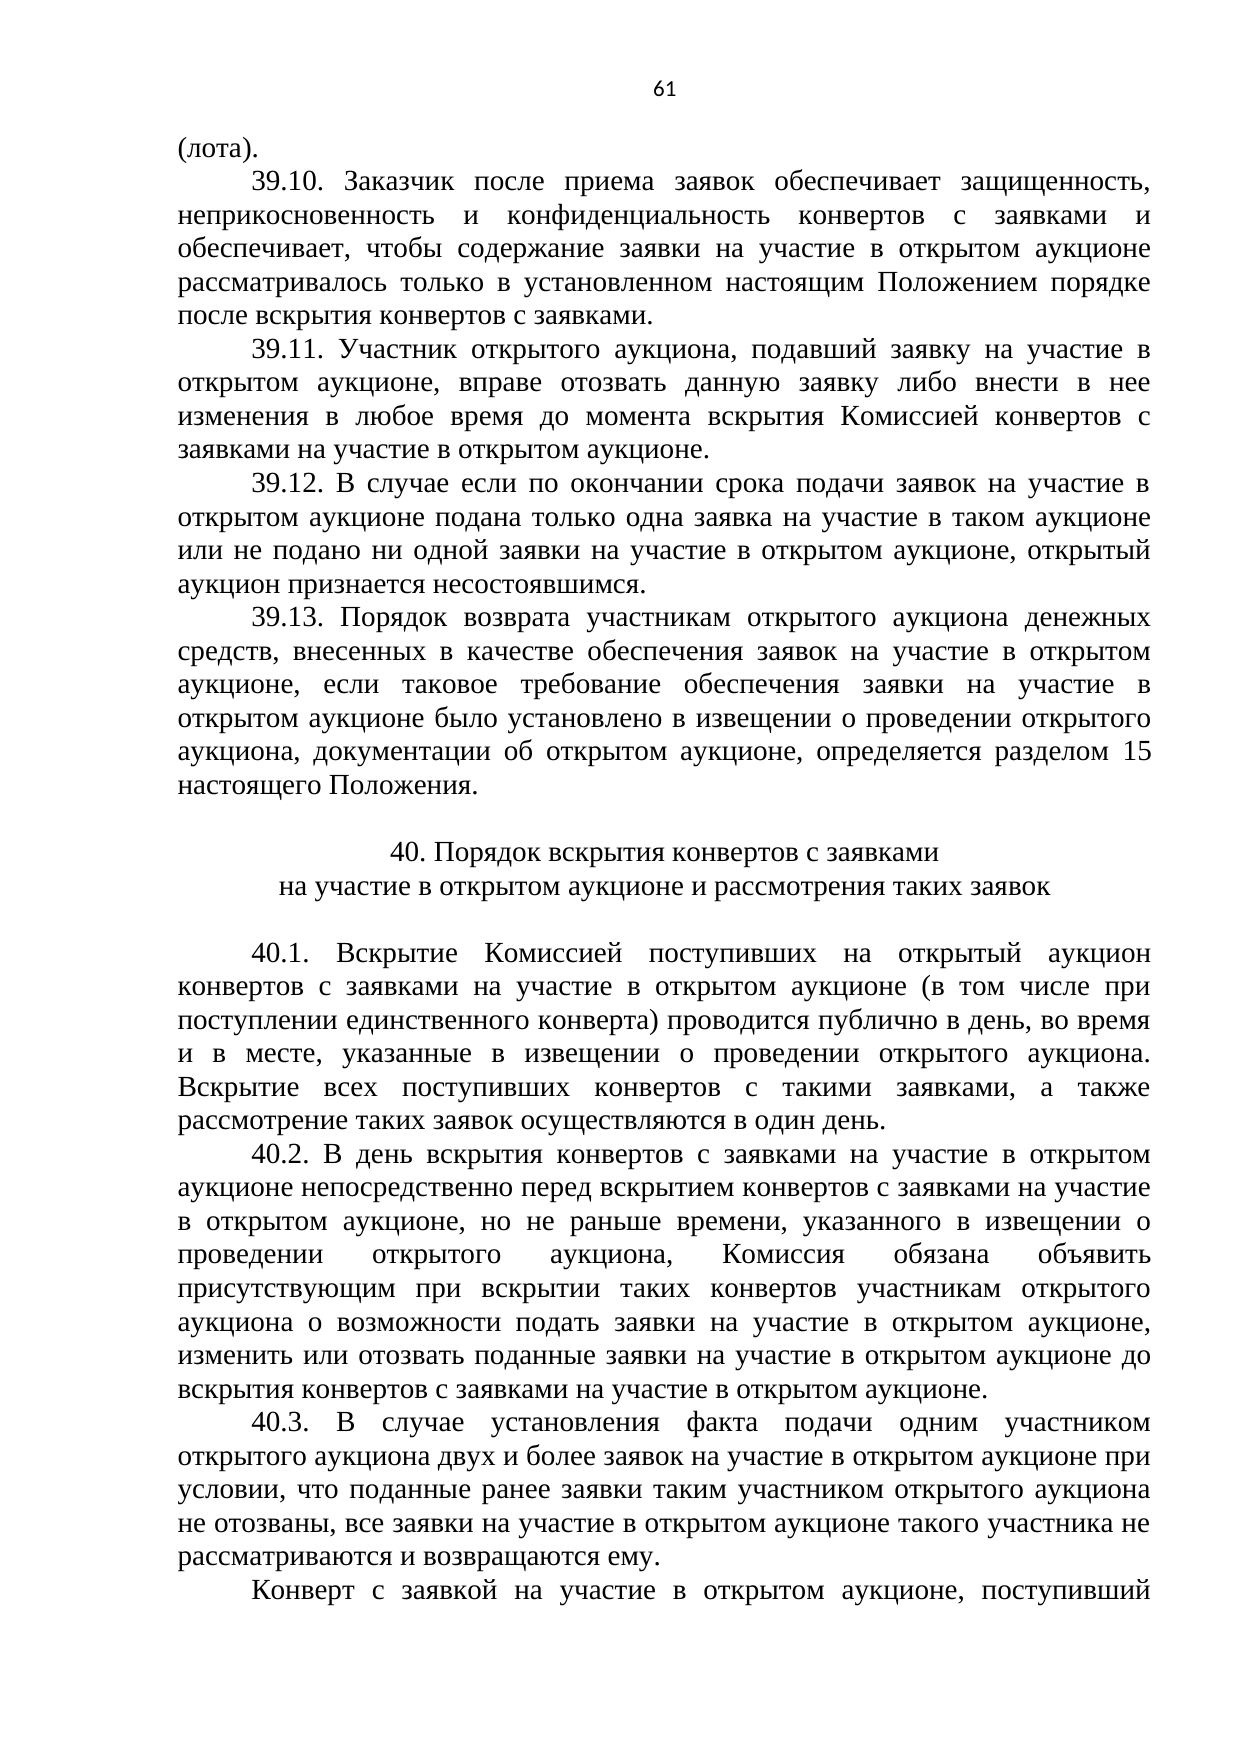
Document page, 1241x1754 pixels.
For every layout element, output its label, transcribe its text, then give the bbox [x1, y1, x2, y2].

text на участие в открытом аукционе и рассмотрения таких заявок [177, 868, 1152, 901]
text 39.13. Порядок возврата участникам открытого аукциона денежных средств, внесенных в качестве обеспечения заявок на участие в открытом аукционе, если таковое требование обеспечения заявки на участие в открытом аукционе было установлено в извещении о проведении открытого аукциона, документации об открытом аукционе, определяется разделом 15 настоящего Положения. [177, 599, 1152, 801]
text 39.12. В случае если по окончании срока подачи заявок на участие в открытом аукционе подана только одна заявка на участие в таком аукционе или не подано ни одной заявки на участие в открытом аукционе, открытый аукцион признается несостоявшимся. [177, 465, 1152, 599]
text 40.2. В день вскрытия конвертов с заявками на участие в открытом аукционе непосредственно перед вскрытием конвертов с заявками на участие в открытом аукционе, но не раньше времени, указанного в извещении о проведении открытого аукциона, Комиссия обязана объявить присутствующим при вскрытии таких конвертов участникам открытого аукциона о возможности подать заявки на участие в открытом аукционе, изменить или отозвать поданные заявки на участие в открытом аукционе до вскрытия конвертов с заявками на участие в открытом аукционе. [177, 1136, 1152, 1404]
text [177, 1572, 1152, 1606]
text 40. Порядок вскрытия конвертов с заявками [177, 834, 1152, 868]
text 40.1. Вскрытие Комиссией поступивших на открытый аукцион конвертов с заявками на участие в открытом аукционе (в том числе при поступлении единственного конверта) проводится публично в день, во время и в месте, указанные в извещении о проведении открытого аукциона. Вскрытие всех поступивших конвертов с такими заявками, а также рассмотрение таких заявок осуществляются в один день. [177, 935, 1152, 1136]
text 40.3. В случае установления факта подачи одним участником открытого аукциона двух и более заявок на участие в открытом аукционе при условии, что поданные ранее заявки таким участником открытого аукциона не отозваны, все заявки на участие в открытом аукционе такого участника не рассматриваются и возвращаются ему. [177, 1404, 1152, 1572]
text 39.10. Заказчик после приема заявок обеспечивает защищенность, неприкосновенность и конфиденциальность конвертов с заявками и обеспечивает, чтобы содержание заявки на участие в открытом аукционе рассматривалось только в установленном настоящим Положением порядке после вскрытия конвертов с заявками. [177, 163, 1152, 331]
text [177, 130, 1152, 163]
text 39.11. Участник открытого аукциона, подавший заявку на участие в открытом аукционе, вправе отозвать данную заявку либо внести в нее изменения в любое время до момента вскрытия Комиссией конвертов с заявками на участие в открытом аукционе. [177, 331, 1152, 465]
